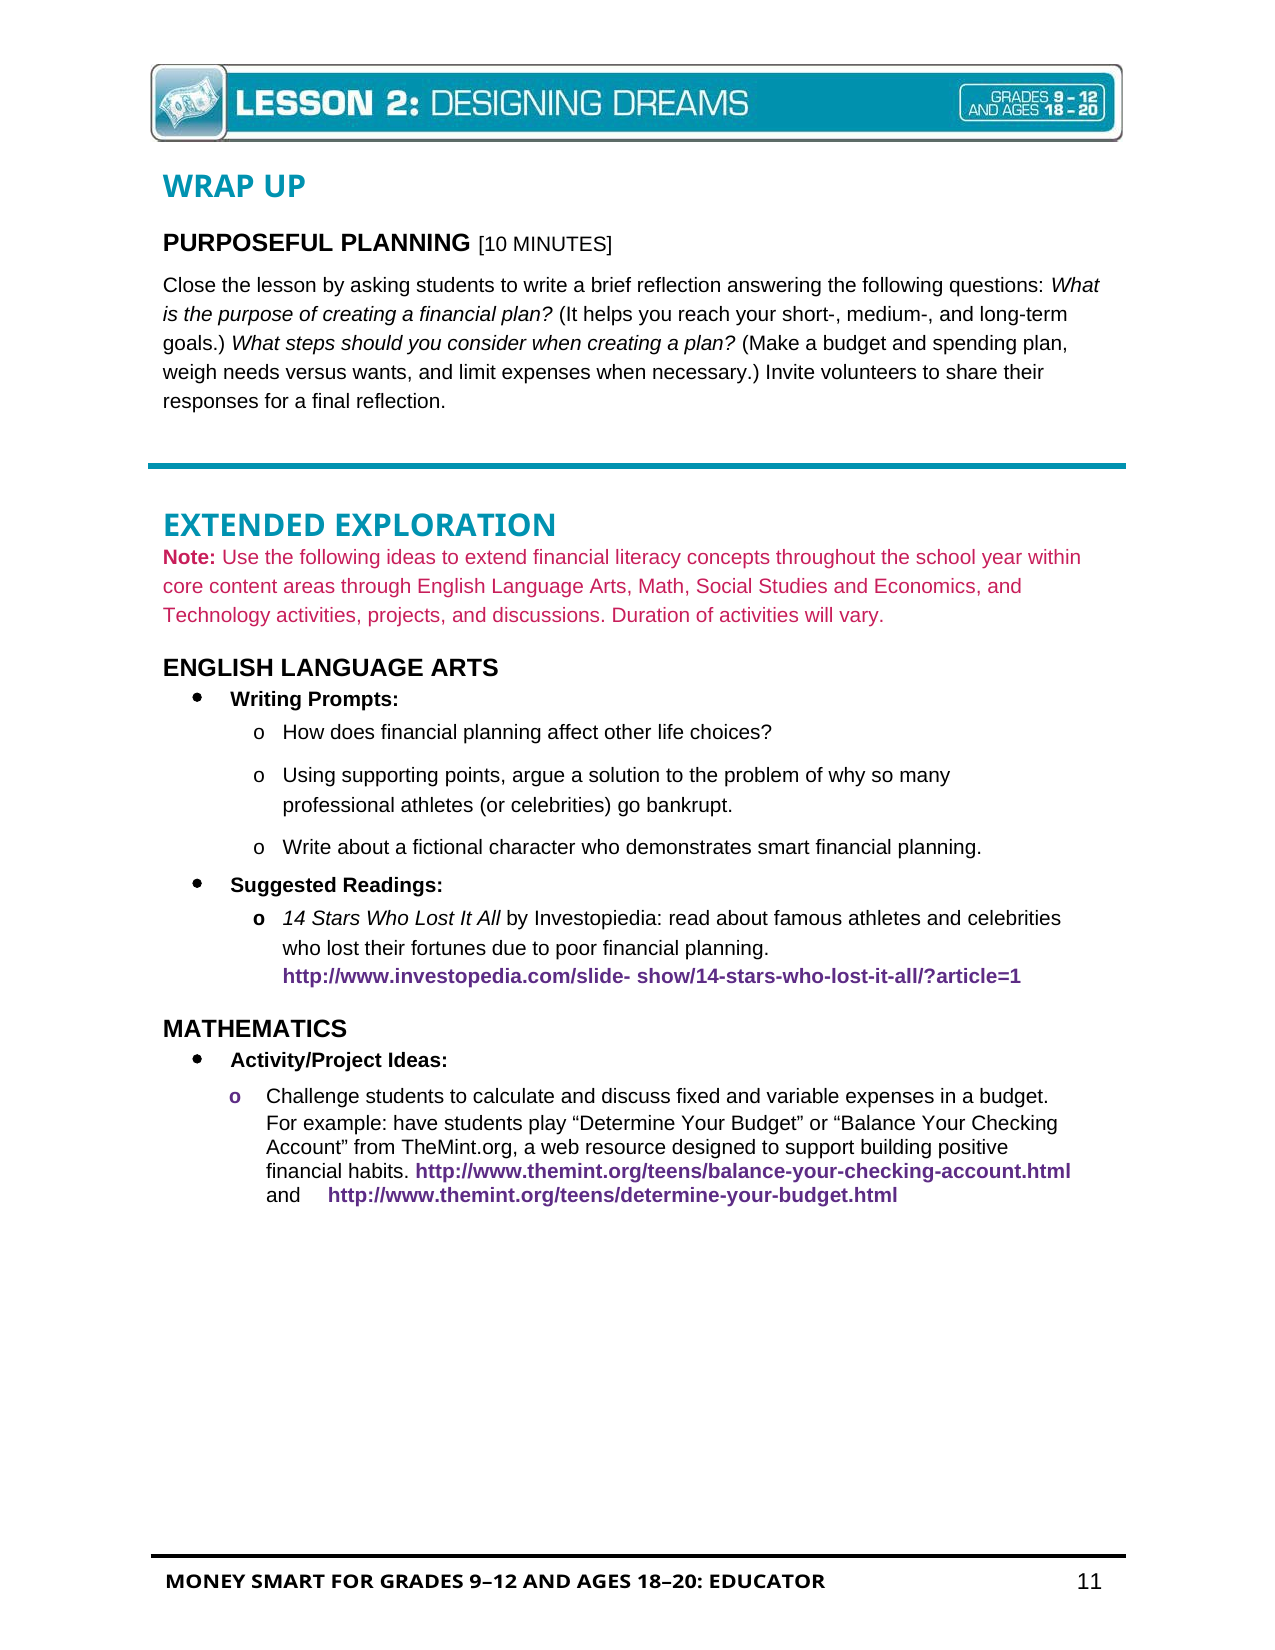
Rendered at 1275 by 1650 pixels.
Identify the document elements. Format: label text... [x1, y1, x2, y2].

subtitle EXTENDED EXPLORATION [163, 501, 1102, 545]
subtitle WRAP UP [163, 164, 1102, 206]
list Activity/Project Ideas: [193, 1048, 1139, 1073]
list Challenge students to calculate and discuss fixed and variable expenses in a budget. For example: have students play “Determine Your Budget” or “Balance Your Checking Account” from TheMint.org, a web resource designed to support building positive financial habits. http://www.themint.org/teens/balance-your-checking-account.html and http://www.themint.org/teens/determine-your-budget.html [229, 1084, 1072, 1207]
list How does financial planning affect other life choices? [253, 720, 1139, 746]
subtitle MATHEMATICS [163, 1014, 1102, 1043]
list Write about a fictional character who demonstrates smart financial planning. [253, 835, 1139, 861]
list Suggested Readings: [193, 872, 1139, 897]
subtitle ENGLISH LANGUAGE ARTS [163, 653, 1102, 681]
list 14 Stars Who Lost It All by Investopiedia: read about famous athletes and celebrities who lost their fortunes due to poor financial planning. http://www.investopedia.com/slide- show/14-stars-who-lost-it-all/?article=1 [253, 905, 1096, 988]
list Using supporting points, argue a solution to the problem of why so many professional athletes (or celebrities) go bankrupt. [253, 763, 1060, 817]
picture [150, 64, 1123, 142]
list Writing Prompts: [193, 686, 1139, 711]
text Close the lesson by asking students to write a brief reflection answering the following questions: What is the purpose of creating a financial plan? (It helps you reach your short-, medium-, and long-term goals.) What steps should you consider when creating a plan? (Make a budget and spending plan, weigh needs versus wants, and limit expenses when necessary.) Invite volunteers to share their responses for a final reflection. [163, 273, 1102, 413]
text PURPOSEFUL PLANNING [10 MINUTES] [163, 228, 1102, 256]
text Note: Use the following ideas to extend financial literacy concepts throughout the school year within core content areas through English Language Arts, Math, Social Studies and Economics, and Technology activities, projects, and discussions. Duration of activities will vary. [163, 545, 1084, 627]
